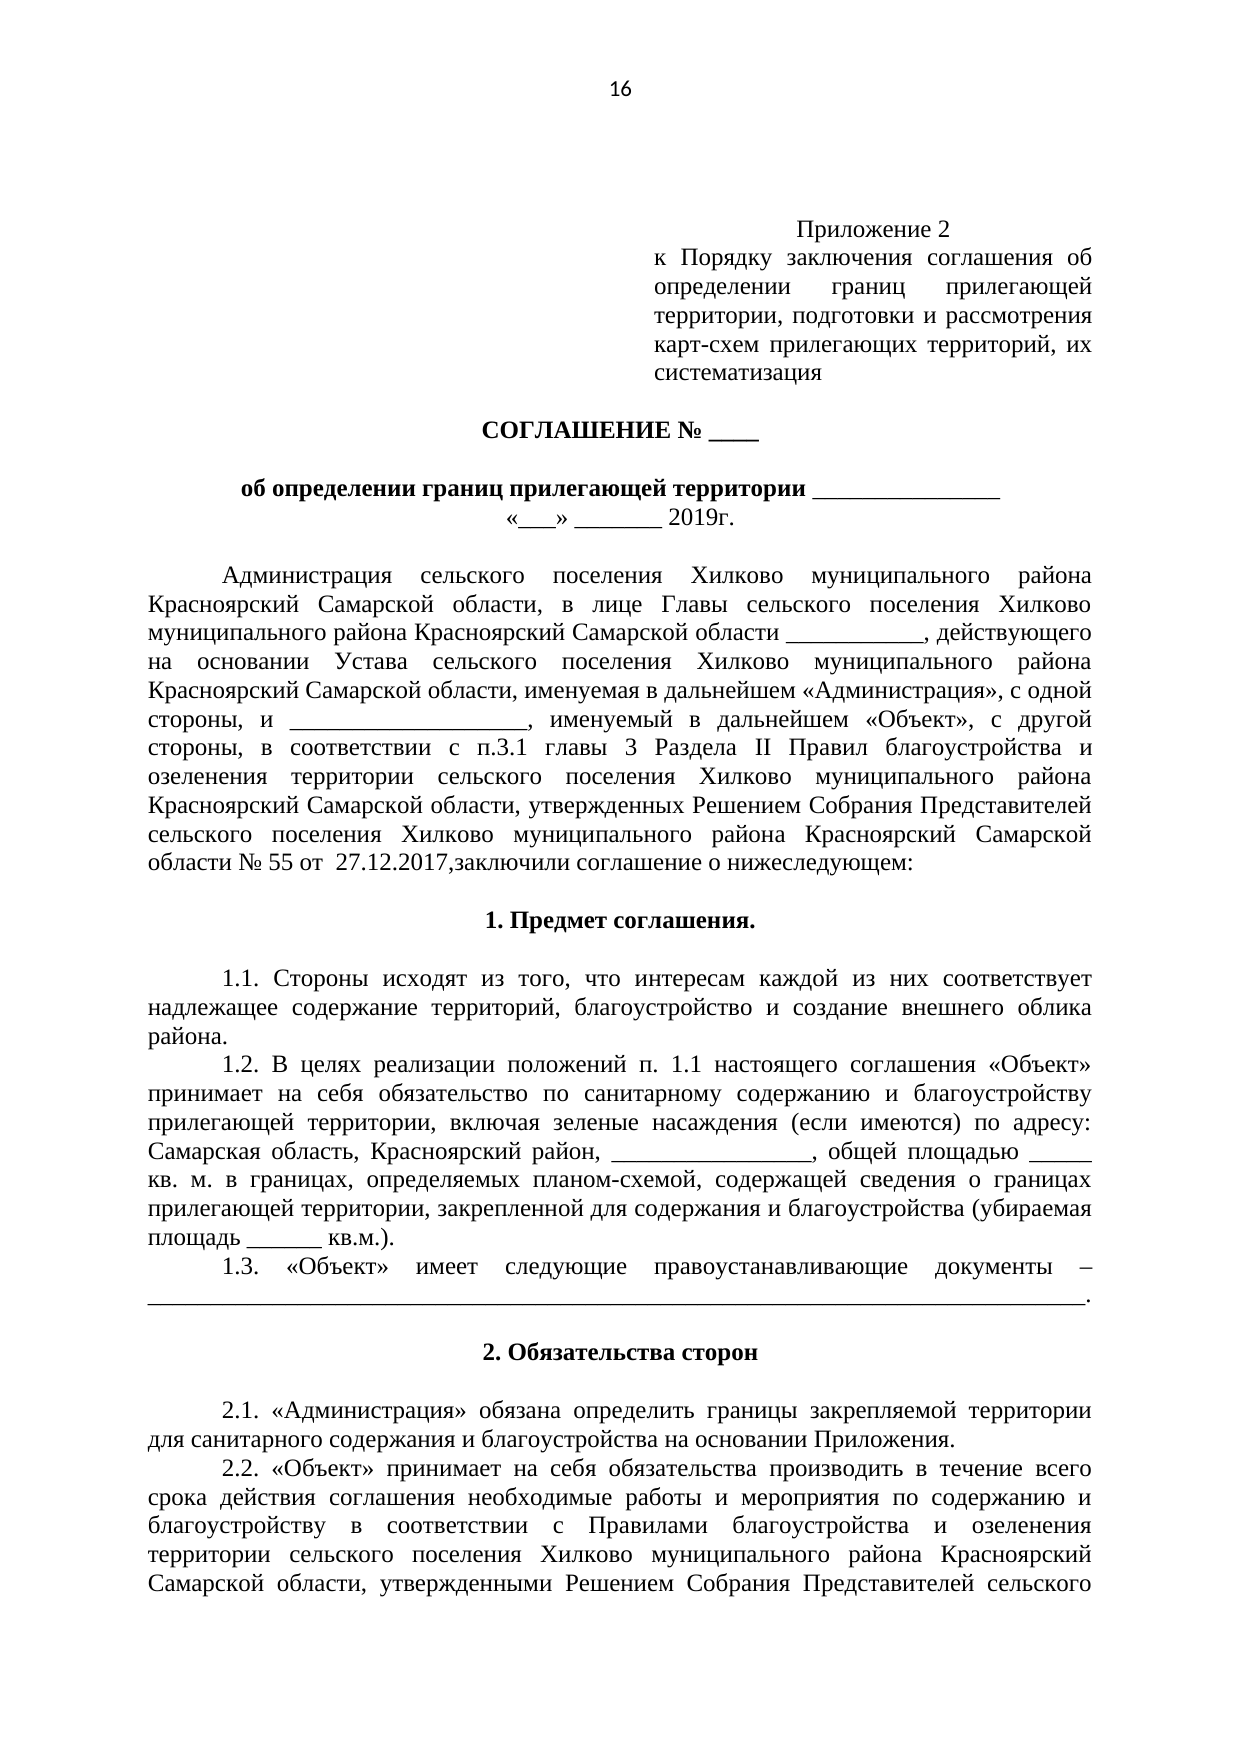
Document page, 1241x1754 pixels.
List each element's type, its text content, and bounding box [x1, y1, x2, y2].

text 2.1. «Администрация» обязана определить границы закрепляемой территории для санитарного содержания и благоустройства на основании Приложения. [148, 1395, 1092, 1453]
text Администрация сельского поселения Хилково муниципального района Красноярский Самарской области, в лице Главы сельского поселения Хилково муниципального района Красноярский Самарской области ___________, действующего на основании Устава сельского поселения Хилково муниципального района Красноярский Самарской области, именуемая в дальнейшем «Администрация», с одной стороны, и ___________________, именуемый в дальнейшем «Объект», с другой стороны, в соответствии с п.3.1 главы 3 Раздела II Правил благоустройства и озеленения территории сельского поселения Хилково муниципального района Красноярский Самарской области, утвержденных Решением Собрания Представителей сельского поселения Хилково муниципального района Красноярский Самарской области № 55 от 27.12.2017,заключили соглашение о нижеследующем: [148, 560, 1092, 876]
text Приложение 2 [654, 214, 1092, 242]
text 1.3. «Объект» имеет следующие правоустанавливающие документы – ___________________________________________________________________________. [148, 1251, 1092, 1308]
text 1. Предмет соглашения. [148, 905, 1092, 934]
text об определении границ прилегающей территории _______________ «___» _______ 2019г. [148, 473, 1092, 531]
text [148, 1453, 1092, 1597]
text 1.2. В целях реализации положений п. 1.1 настоящего соглашения «Объект» принимает на себя обязательство по санитарному содержанию и благоустройству прилегающей территории, включая зеленые насаждения (если имеются) по адресу: Самарская область, Красноярский район, ________________, общей площадью _____ кв. м. в границах, определяемых планом-схемой, содержащей сведения о границах прилегающей территории, закрепленной для содержания и благоустройства (убираемая площадь ______ кв.м.). [148, 1049, 1092, 1251]
text 2. Обязательства сторон [148, 1337, 1092, 1366]
text к Порядку заключения соглашения об определении границ прилегающей территории, подготовки и рассмотрения карт-схем прилегающих территорий, их систематизация [654, 242, 1092, 386]
text СОГЛАШЕНИЕ № ____ [148, 415, 1092, 444]
text 1.1. Стороны исходят из того, что интересам каждой из них соответствует надлежащее содержание территорий, благоустройство и создание внешнего облика района. [148, 963, 1092, 1049]
